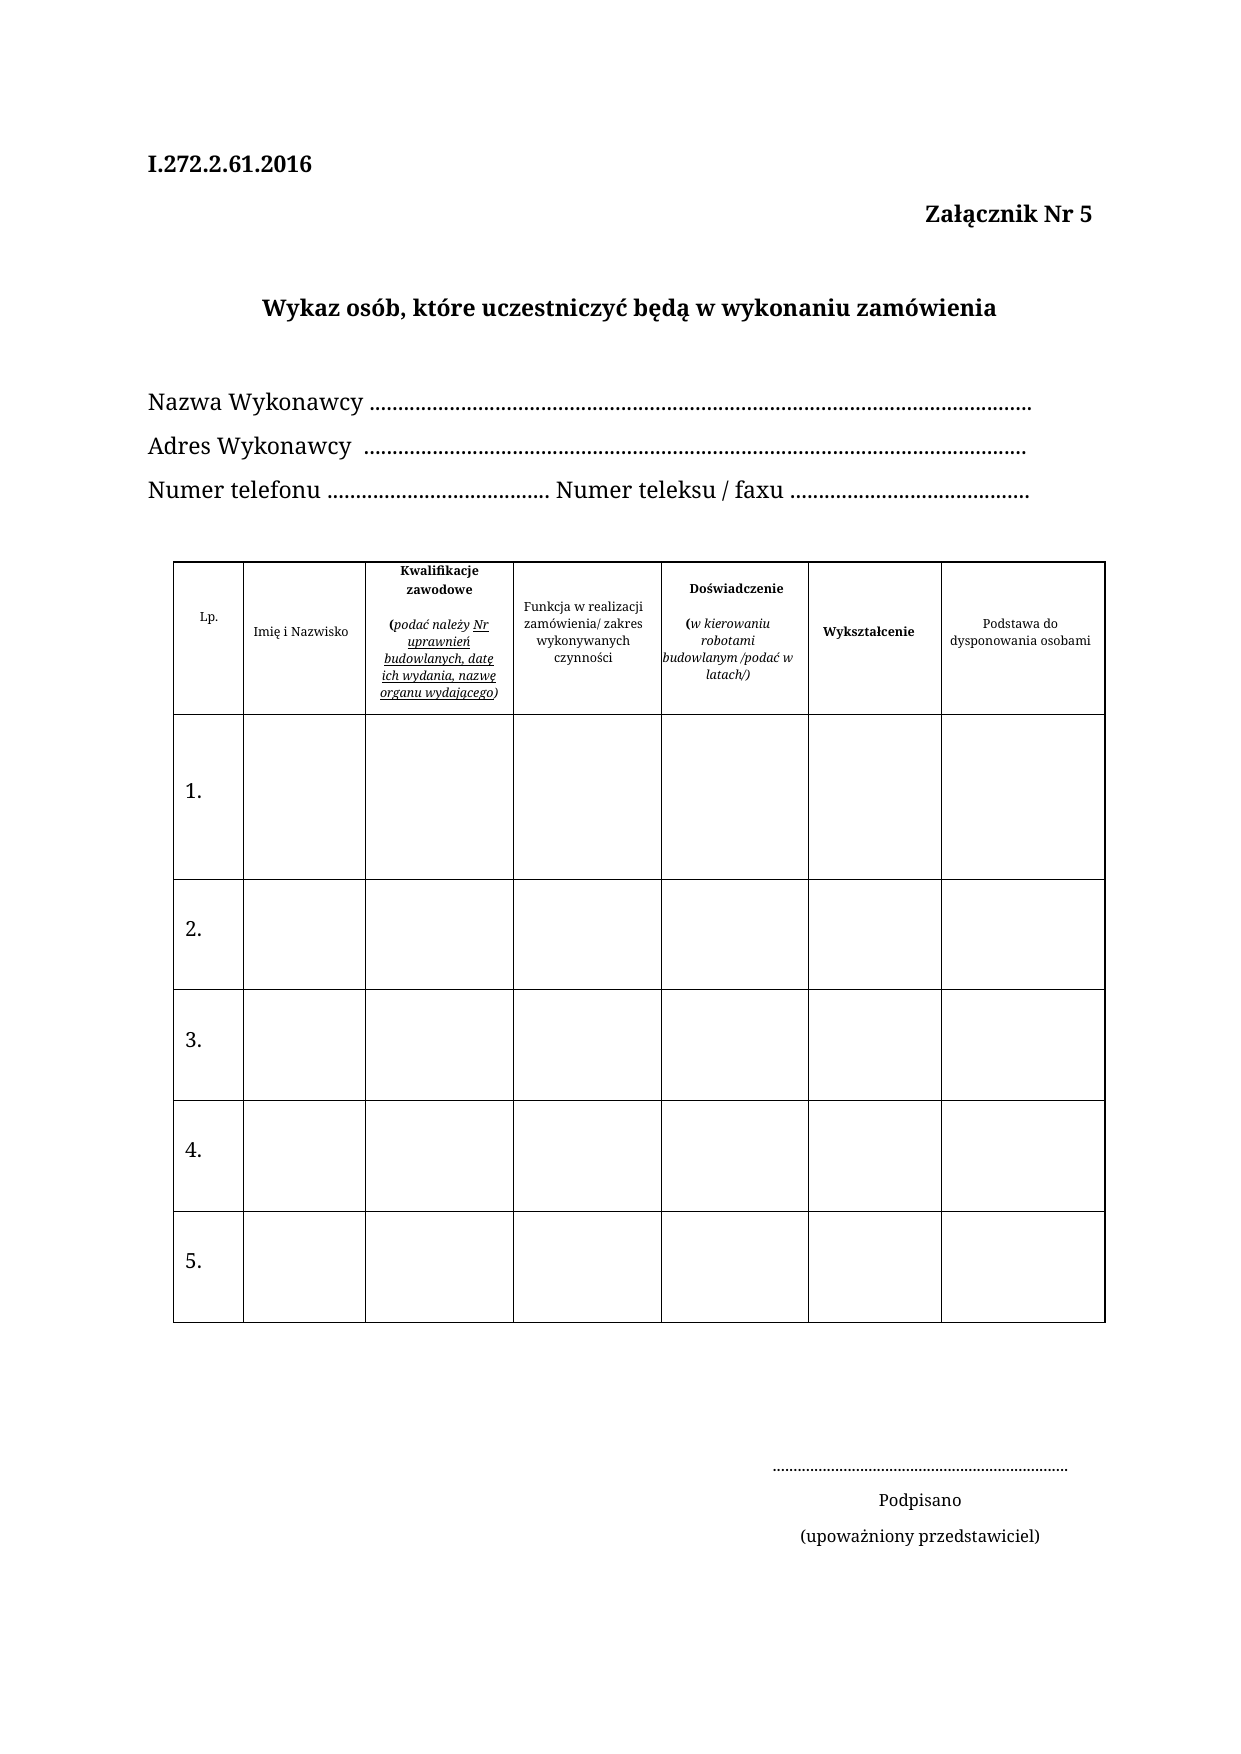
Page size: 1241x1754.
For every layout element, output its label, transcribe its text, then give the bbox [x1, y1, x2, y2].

text Nazwa Wykonawcy .................................................................................................................... [148, 386, 1093, 418]
table_cell [366, 880, 513, 989]
table_cell [809, 990, 941, 1100]
table_cell 5. [174, 1212, 243, 1322]
table_cell [809, 1212, 941, 1322]
table_cell [662, 990, 808, 1100]
table_cell [514, 990, 661, 1100]
table_header Lp. [174, 563, 243, 714]
table_cell [809, 1101, 941, 1211]
table_cell [244, 990, 365, 1100]
table_cell [662, 1212, 808, 1322]
text Podpisano [748, 1489, 1093, 1512]
table_header Wykształcenie [809, 563, 941, 714]
table_header Podstawa do dysponowania osobami [942, 563, 1104, 714]
text (upoważniony przedstawiciel) [748, 1524, 1093, 1547]
table_header Doświadczenie (w kierowaniu robotami budowlanym /podać w latach/) [662, 563, 808, 714]
table_cell [942, 990, 1104, 1100]
table_header Imię i Nazwisko [244, 563, 365, 714]
table_cell [942, 715, 1104, 879]
table_cell [809, 880, 941, 989]
table_cell [244, 1212, 365, 1322]
table_cell [662, 880, 808, 989]
table_cell [942, 1212, 1104, 1322]
table_cell [514, 1212, 661, 1322]
text Załącznik Nr 5 [148, 198, 1093, 229]
table_cell [662, 715, 808, 879]
text Wykaz osób, które uczestniczyć będą w wykonaniu zamówienia [166, 292, 1093, 323]
table_header Funkcja w realizacji zamówienia/ zakres wykonywanych czynności [514, 563, 661, 714]
table_cell [662, 1101, 808, 1211]
table_cell [942, 1101, 1104, 1211]
table_cell [366, 715, 513, 879]
table_cell 3. [174, 990, 243, 1100]
text Numer telefonu ....................................... Numer teleksu / faxu .......................................... [148, 474, 1093, 505]
table_cell [942, 880, 1104, 989]
table_cell [244, 1101, 365, 1211]
table_cell 1. [174, 715, 243, 879]
table_cell [366, 1212, 513, 1322]
text I.272.2.61.2016 [148, 148, 1093, 179]
table_cell [514, 880, 661, 989]
table_cell [514, 1101, 661, 1211]
text ....................................................................... [748, 1454, 1093, 1477]
table_cell 2. [174, 880, 243, 989]
text Adres Wykonawcy .................................................................................................................... [148, 430, 1093, 461]
table_cell 4. [174, 1101, 243, 1211]
table_cell [809, 715, 941, 879]
table_cell [366, 1101, 513, 1211]
table_cell [244, 715, 365, 879]
table_cell [244, 880, 365, 989]
table_cell [514, 715, 661, 879]
table_header Kwalifikacje zawodowe (podać należy Nr uprawnień budowlanych, datę ich wydania, nazwę organu wydającego) [366, 563, 513, 714]
table_cell [366, 990, 513, 1100]
